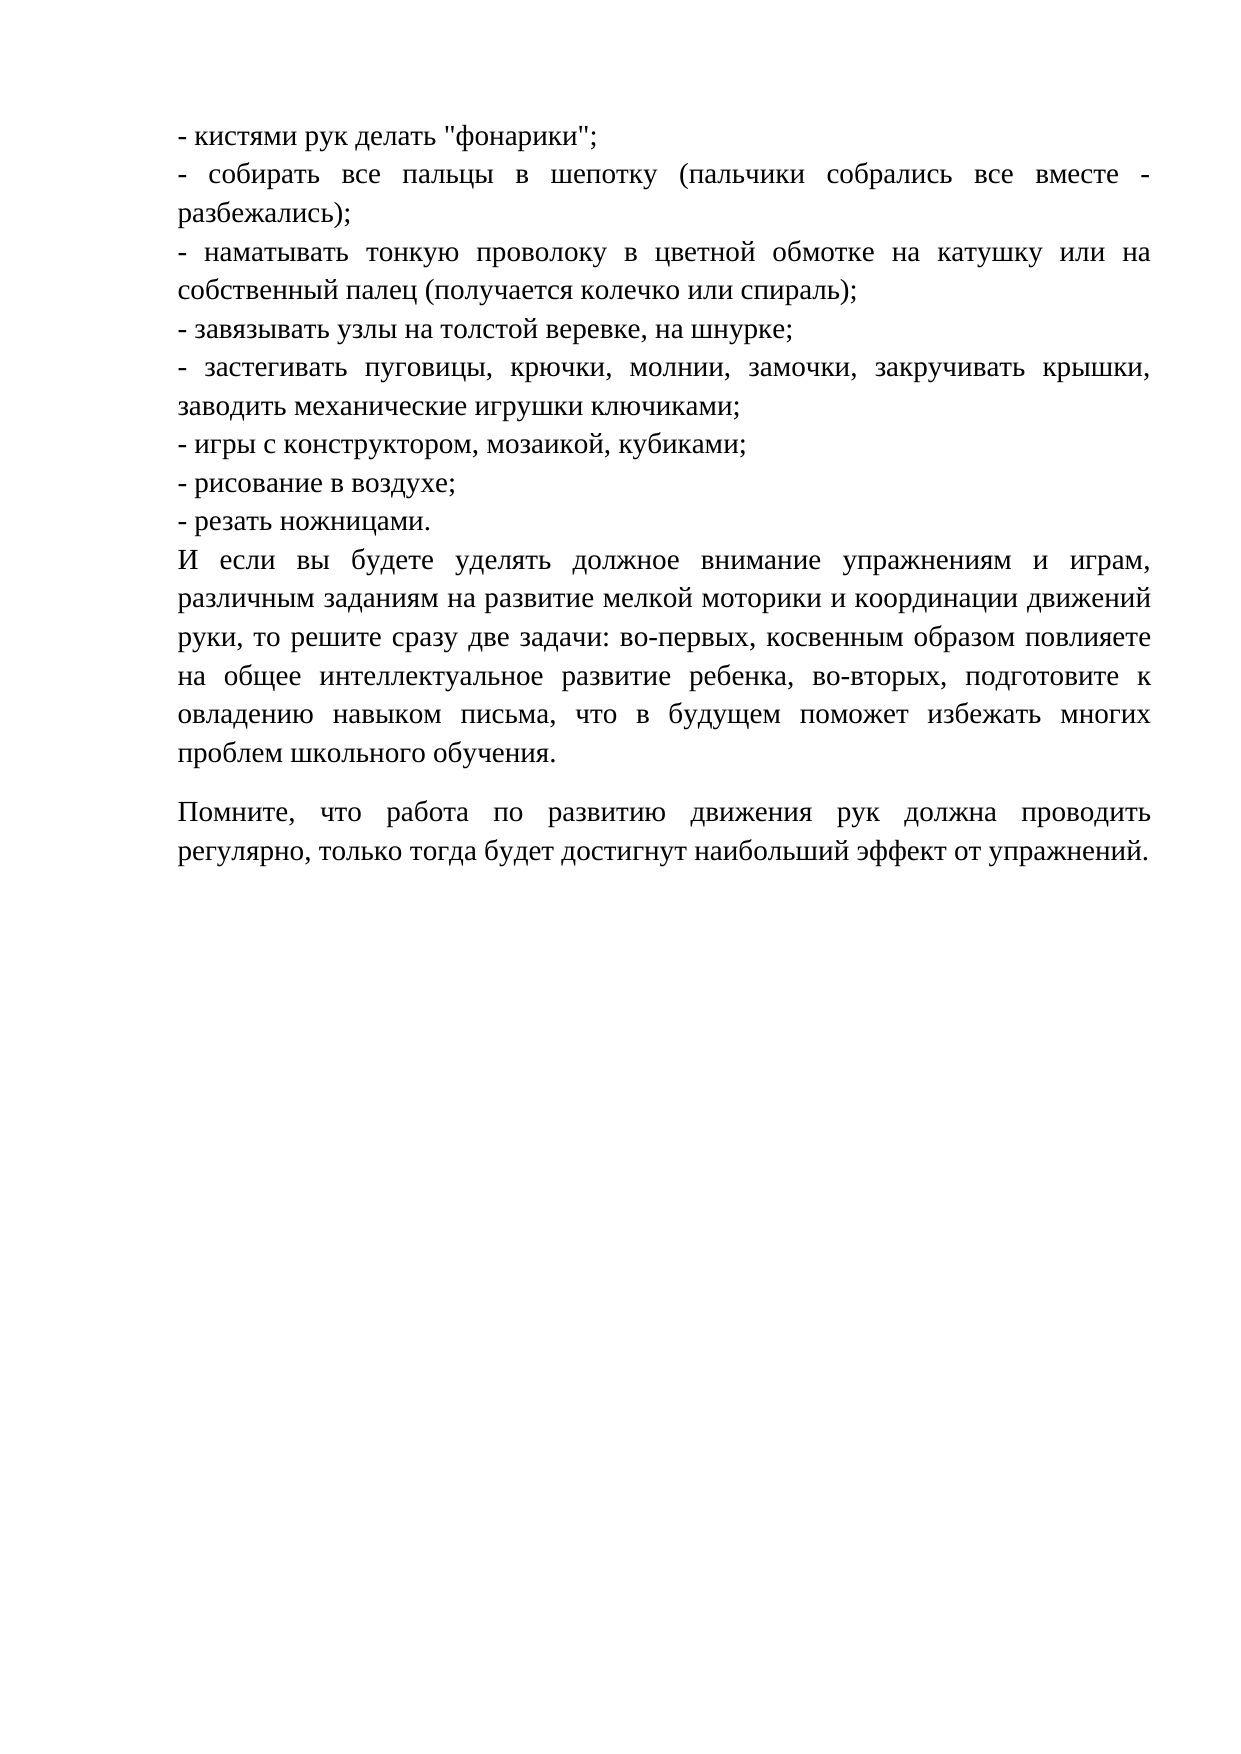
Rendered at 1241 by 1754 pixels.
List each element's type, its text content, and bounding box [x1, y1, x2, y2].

text - рисование в воздухе; [177, 465, 1152, 498]
text Помните, что работа по развитию движения рук должна проводить регулярно, только тогда будет достигнут наибольший эффект от упражнений. [177, 794, 1152, 866]
text - игры с конструктором, мозаикой, кубиками; [177, 426, 1152, 460]
text - кистями рук делать "фонарики"; [177, 118, 1152, 152]
text - собирать все пальцы в шепотку (пальчики собрались все вместе - разбежались); [177, 157, 1152, 229]
text И если вы будете уделять должное внимание упражнениям и играм, различным заданиям на развитие мелкой моторики и координации движений руки, то решите сразу две задачи: во-первых, косвенным образом повлияете на общее интеллектуальное развитие ребенка, во-вторых, подготовите к овладению навыком письма, что в будущем поможет избежать многих проблем школьного обучения. [177, 542, 1152, 768]
text - наматывать тонкую проволоку в цветной обмотке на катушку или на собственный палец (получается колечко или спираль); [177, 234, 1152, 306]
text - резать ножницами. [177, 503, 1152, 537]
text - завязывать узлы на толстой веревке, на шнурке; [177, 311, 1152, 344]
text - застегивать пуговицы, крючки, молнии, замочки, закручивать крышки, заводить механические игрушки ключиками; [177, 349, 1152, 421]
